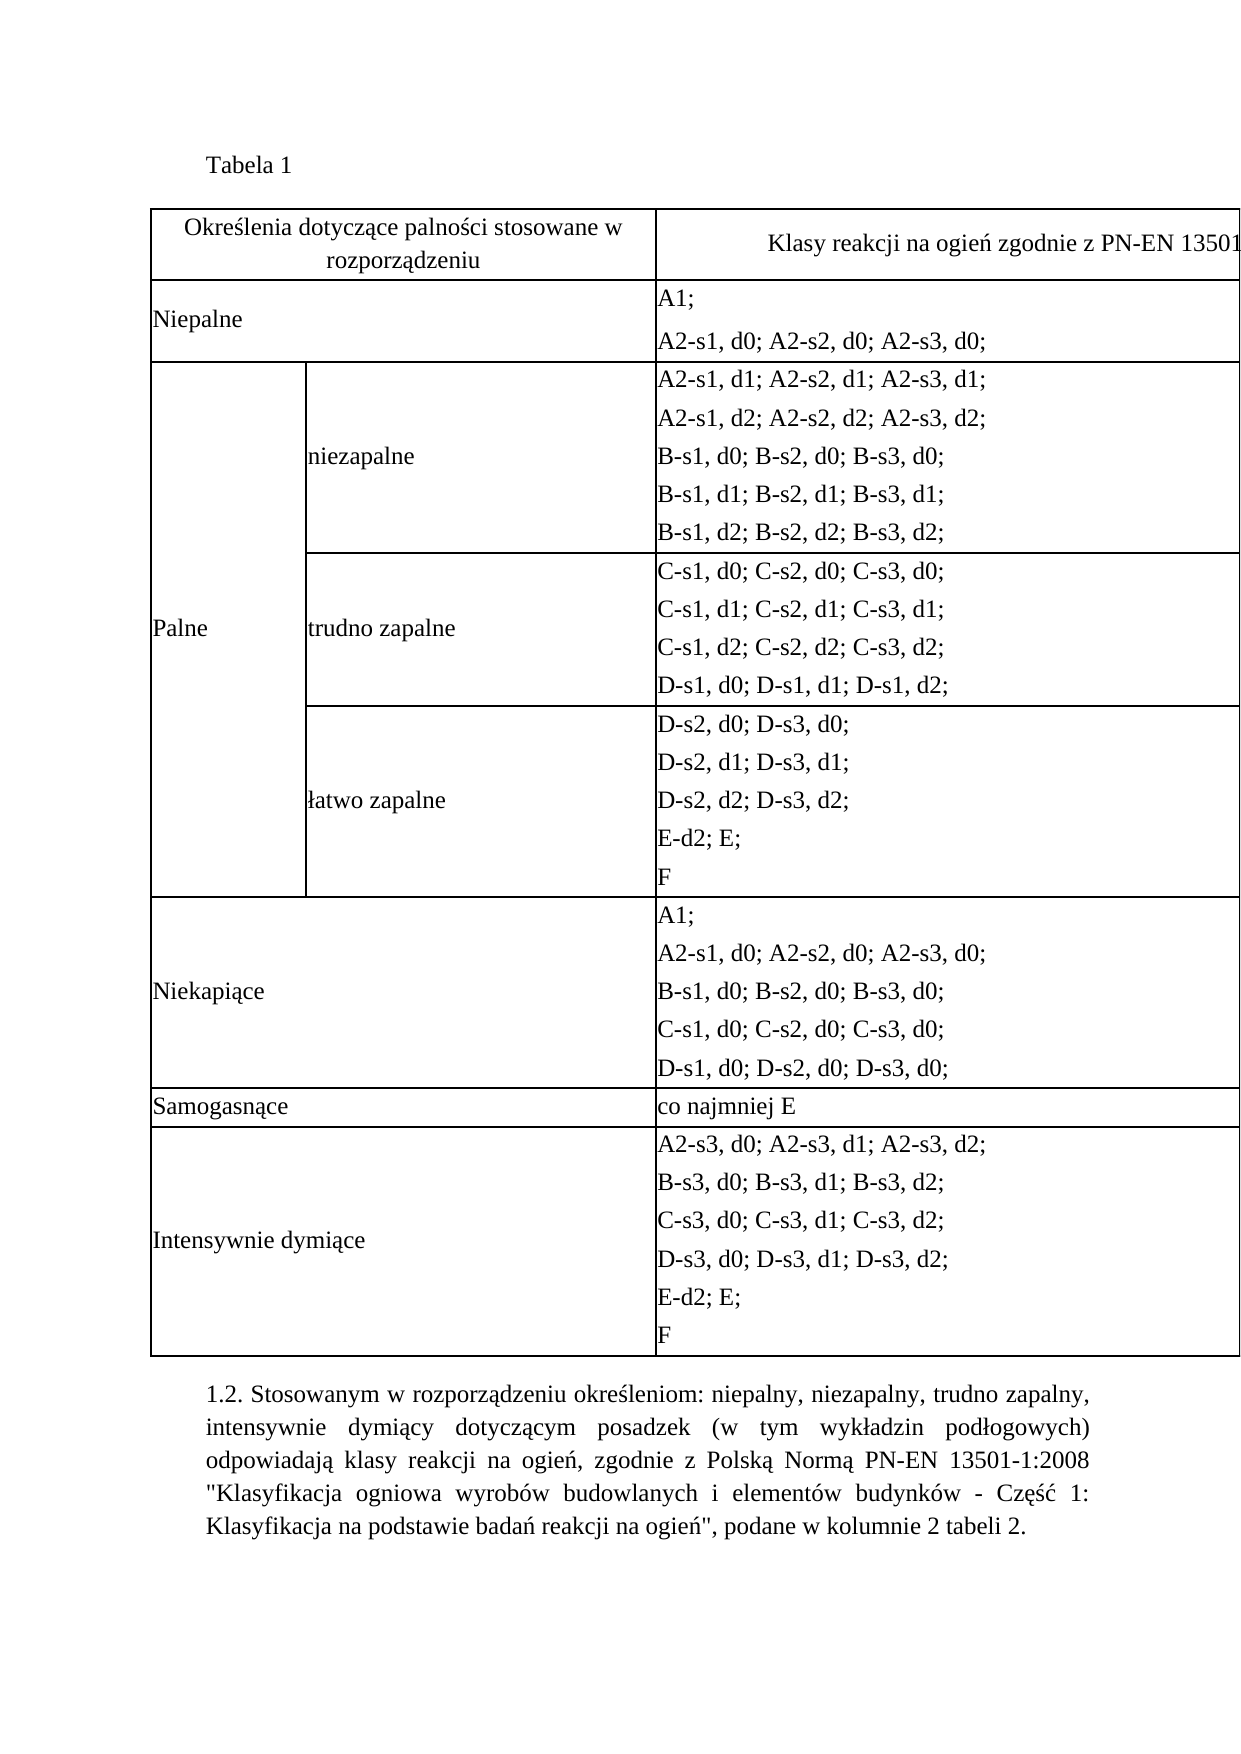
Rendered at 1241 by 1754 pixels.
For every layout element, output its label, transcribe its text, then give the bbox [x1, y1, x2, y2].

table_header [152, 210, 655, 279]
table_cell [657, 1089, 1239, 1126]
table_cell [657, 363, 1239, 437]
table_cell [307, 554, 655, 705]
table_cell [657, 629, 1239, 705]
text Tabela 1 [206, 150, 1090, 179]
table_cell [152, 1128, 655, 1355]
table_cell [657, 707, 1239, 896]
text 1.2. Stosowanym w rozporządzeniu określeniom: niepalny, niezapalny, trudno zapalny, intensywnie dymiący dotyczącym posadzek (w tym wykładzin podłogowych) odpowiadają klasy reakcji na ogień, zgodnie z Polską Normą PN-EN 13501-1:2008 "Klasyfikacja ogniowa wyrobów budowlanych i elementów budynków - Część 1: Klasyfikacja na podstawie badań reakcji na ogień", podane w kolumnie 2 tabeli 2. [206, 1379, 1090, 1540]
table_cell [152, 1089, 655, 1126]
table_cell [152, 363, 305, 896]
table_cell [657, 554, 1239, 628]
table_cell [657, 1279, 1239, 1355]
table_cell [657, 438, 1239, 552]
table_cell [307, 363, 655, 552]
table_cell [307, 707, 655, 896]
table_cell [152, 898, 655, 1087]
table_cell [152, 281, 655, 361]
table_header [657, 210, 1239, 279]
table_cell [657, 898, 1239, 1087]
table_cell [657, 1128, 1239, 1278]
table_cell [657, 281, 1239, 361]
